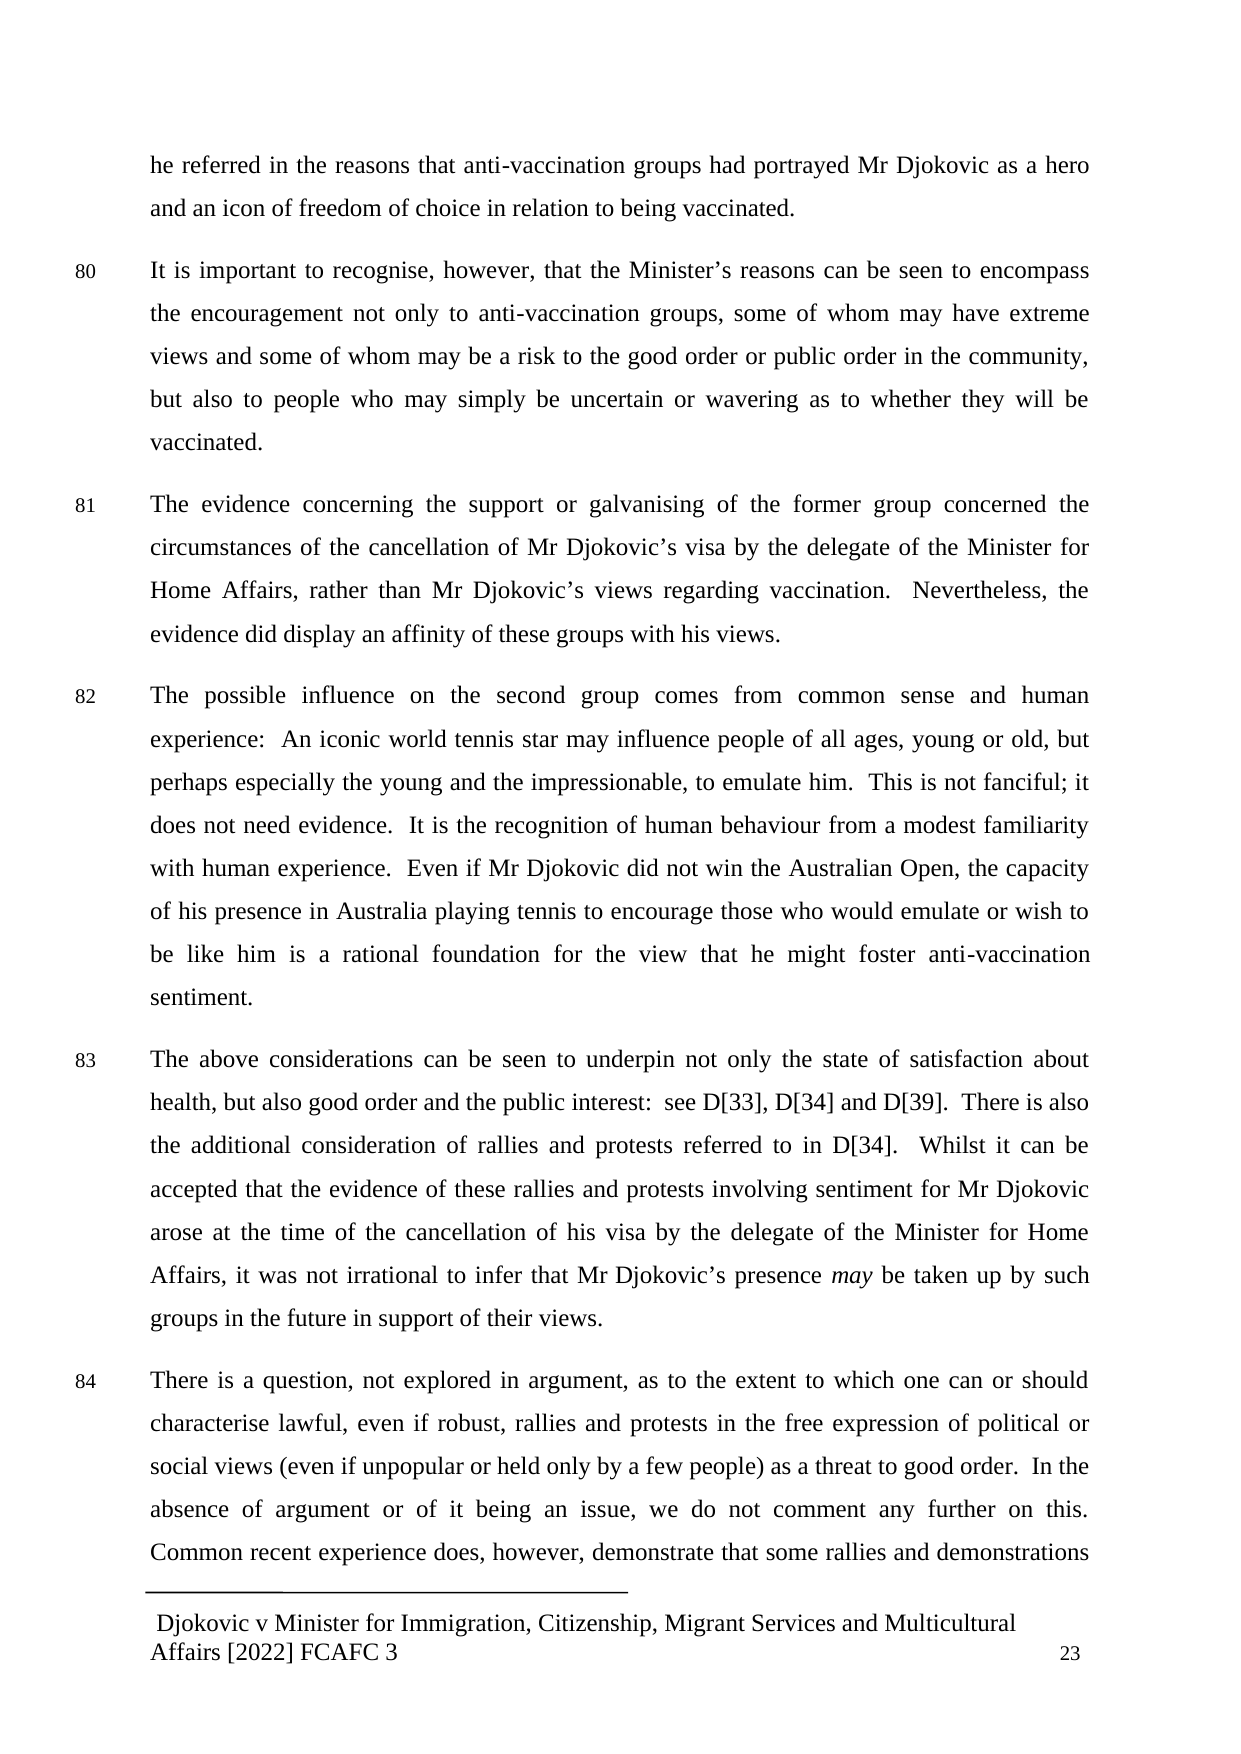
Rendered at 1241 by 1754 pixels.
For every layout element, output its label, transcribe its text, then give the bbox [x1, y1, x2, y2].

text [75, 150, 1090, 222]
text It is important to recognise, however, that the Minister’s reasons can be seen to encompass the encouragement not only to anti-vaccination groups, some of whom may have extreme views and some of whom may be a risk to the good order or public order in the community, but also to people who may simply be uncertain or wavering as to whether they will be vaccinated. [75, 255, 1090, 456]
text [75, 1365, 1090, 1566]
text The possible influence on the second group comes from common sense and human experience: An iconic world tennis star may influence people of all ages, young or old, but perhaps especially the young and the impressionable, to emulate him. This is not fanciful; it does not need evidence. It is the recognition of human behaviour from a modest familiarity with human experience. Even if Mr Djokovic did not win the Australian Open, the capacity of his presence in Australia playing tennis to encourage those who would emulate or wish to be like him is a rational foundation for the view that he might foster anti-vaccination sentiment. [75, 681, 1090, 1011]
text The evidence concerning the support or galvanising of the former group concerned the circumstances of the cancellation of Mr Djokovic’s visa by the delegate of the Minister for Home Affairs, rather than Mr Djokovic’s views regarding vaccination. Nevertheless, the evidence did display an affinity of these groups with his views. [75, 489, 1090, 647]
text The above considerations can be seen to underpin not only the state of satisfaction about health, but also good order and the public interest: see D[33], D[34] and D[39]. There is also the additional consideration of rallies and protests referred to in D[34]. Whilst it can be accepted that the evidence of these rallies and protests involving sentiment for Mr Djokovic arose at the time of the cancellation of his visa by the delegate of the Minister for Home Affairs, it was not irrational to infer that Mr Djokovic’s presence may be taken up by such groups in the future in support of their views. [75, 1044, 1090, 1332]
